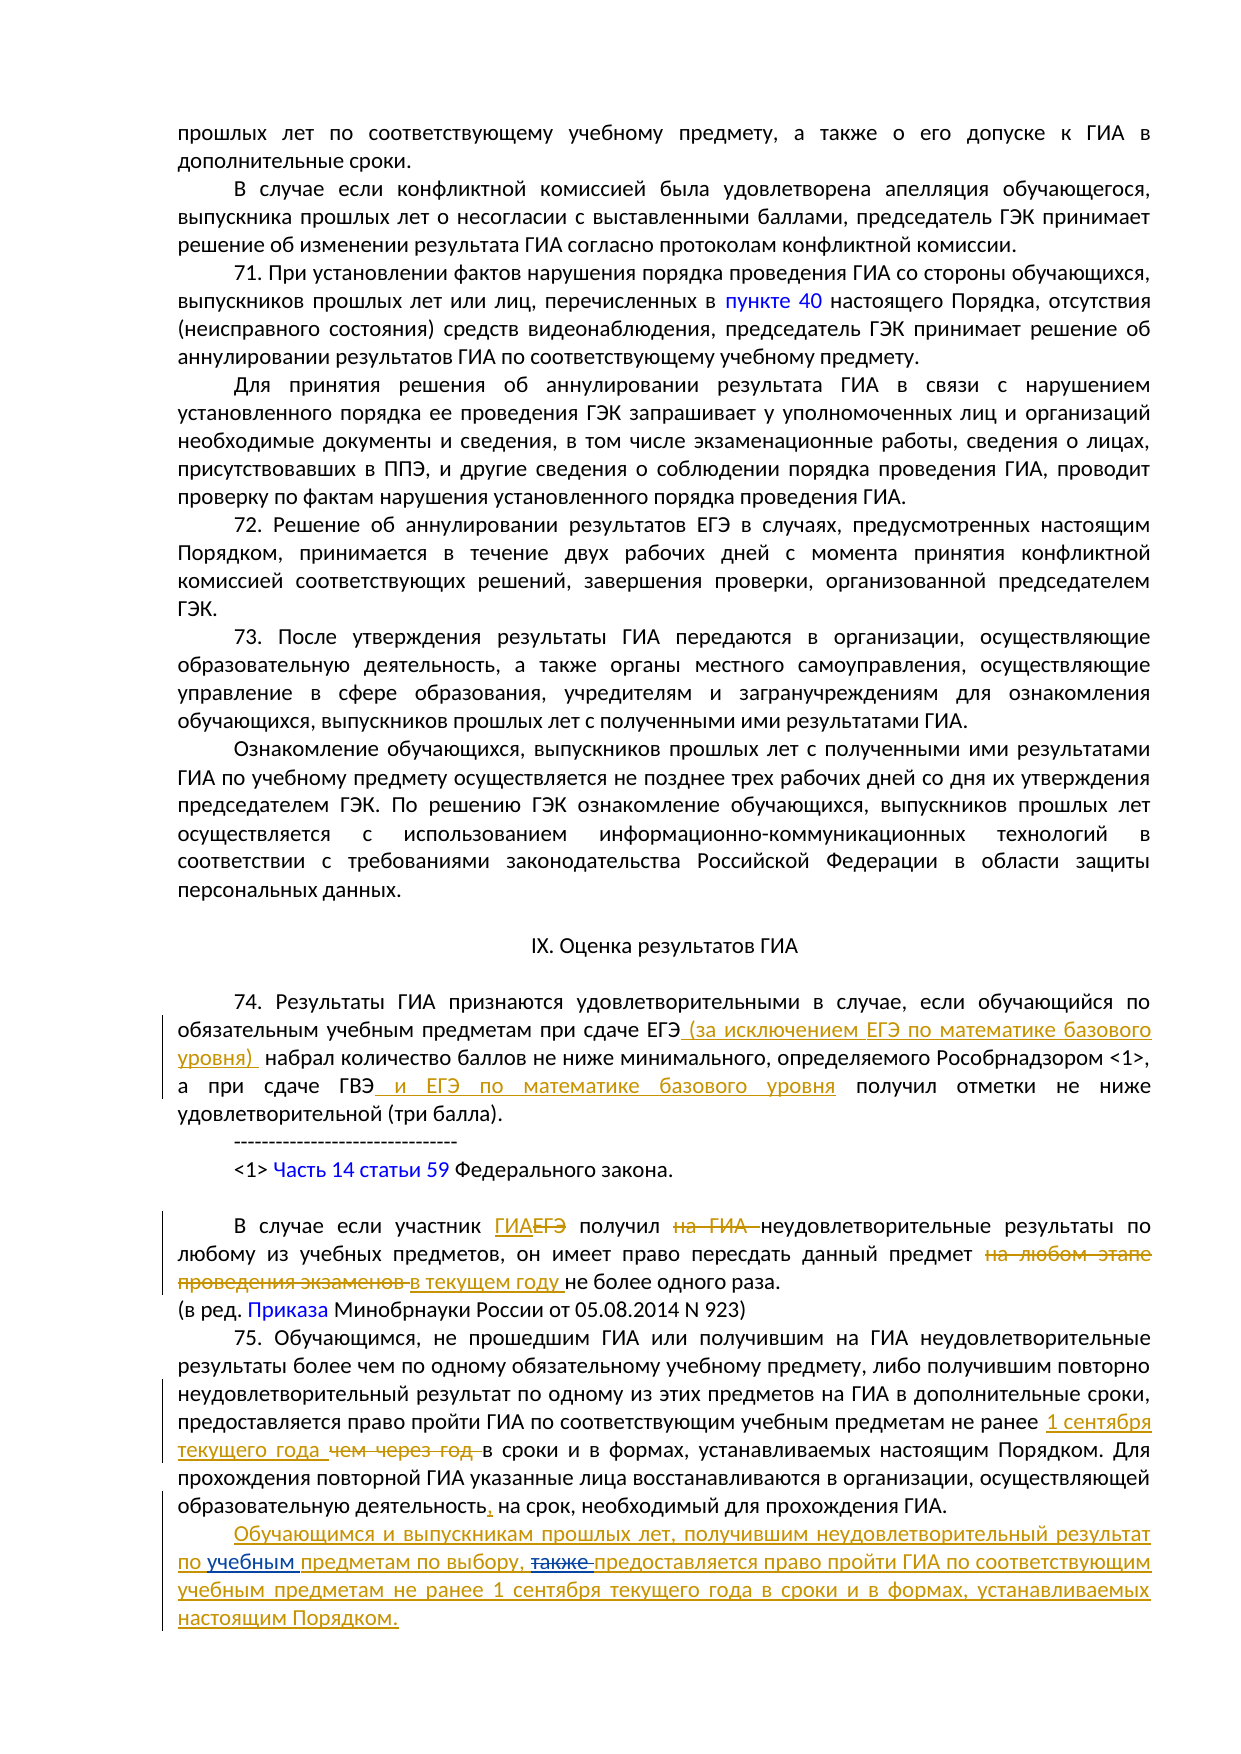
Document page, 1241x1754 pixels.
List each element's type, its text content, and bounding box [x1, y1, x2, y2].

text В случае если конфликтной комиссией была удовлетворена апелляция обучающегося, выпускника прошлых лет о несогласии с выставленными баллами, председатель ГЭК принимает решение об изменении результата ГИА согласно протоколам конфликтной комиссии. [177, 174, 1152, 258]
text В случае если участник получил неудовлетворительные результаты по любому из учебных предметов, он имеет право пересдать данный предмет не более одного раза. [177, 1211, 1152, 1295]
text <1> Часть 14 статьи 59 Федерального закона. [177, 1155, 1152, 1183]
text 72. Решение об аннулировании результатов ЕГЭ в случаях, предусмотренных настоящим Порядком, принимается в течение двух рабочих дней с момента принятия конфликтной комиссией соответствующих решений, завершения проверки, организованной председателем ГЭК. [177, 510, 1152, 622]
text 71. При установлении фактов нарушения порядка проведения ГИА со стороны обучающихся, выпускников прошлых лет или лиц, перечисленных в пункте 40 настоящего Порядка, отсутствия (неисправного состояния) средств видеонаблюдения, председатель ГЭК принимает решение об аннулировании результатов ГИА по соответствующему учебному предмету. [177, 258, 1152, 370]
text -------------------------------- [177, 1127, 1152, 1155]
text Ознакомление обучающихся, выпускников прошлых лет с полученными ими результатами ГИА по учебному предмету осуществляется не позднее трех рабочих дней со дня их утверждения председателем ГЭК. По решению ГЭК ознакомление обучающихся, выпускников прошлых лет осуществляется с использованием информационно-коммуникационных технологий в соответствии с требованиями законодательства Российской Федерации в области защиты персональных данных. [177, 734, 1152, 903]
text 74. Результаты ГИА признаются удовлетворительными в случае, если обучающийся по обязательным учебным предметам при сдаче ЕГЭ набрал количество баллов не ниже минимального, определяемого Рособрнадзором <1>, а при сдаче ГВЭ получил отметки не ниже удовлетворительной (три балла). [177, 987, 1152, 1127]
text Для принятия решения об аннулировании результата ГИА в связи с нарушением установленного порядка ее проведения ГЭК запрашивает у уполномоченных лиц и организаций необходимые документы и сведения, в том числе экзаменационные работы, сведения о лицах, присутствовавших в ППЭ, и другие сведения о соблюдении порядка проведения ГИА, проводит проверку по фактам нарушения установленного порядка проведения ГИА. [177, 370, 1152, 510]
text 75. Обучающимся, не прошедшим ГИА или получившим на ГИА неудовлетворительные результаты более чем по одному обязательному учебному предмету, либо получившим повторно неудовлетворительный результат по одному из этих предметов на ГИА в дополнительные сроки,предоставляется право пройти ГИА по соответствующим учебным предметам не ранее в сроки и в формах, устанавливаемых настоящим Порядком. Для прохождения повторной ГИА указанные лица восстанавливаются в организации, осуществляющей образовательную деятельность на срок, необходимый для прохождения ГИА. [177, 1323, 1152, 1519]
text (в ред. Приказа Минобрнауки России от 05.08.2014 N 923) [177, 1295, 1152, 1323]
text IX. Оценка результатов ГИА [177, 931, 1152, 959]
text 73. После утверждения результаты ГИА передаются в организации, осуществляющие образовательную деятельность, а также органы местного самоуправления, осуществляющие управление в сфере образования, учредителям и загранучреждениям для ознакомления обучающихся, выпускников прошлых лет с полученными ими результатами ГИА. [177, 622, 1152, 734]
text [177, 118, 1152, 174]
